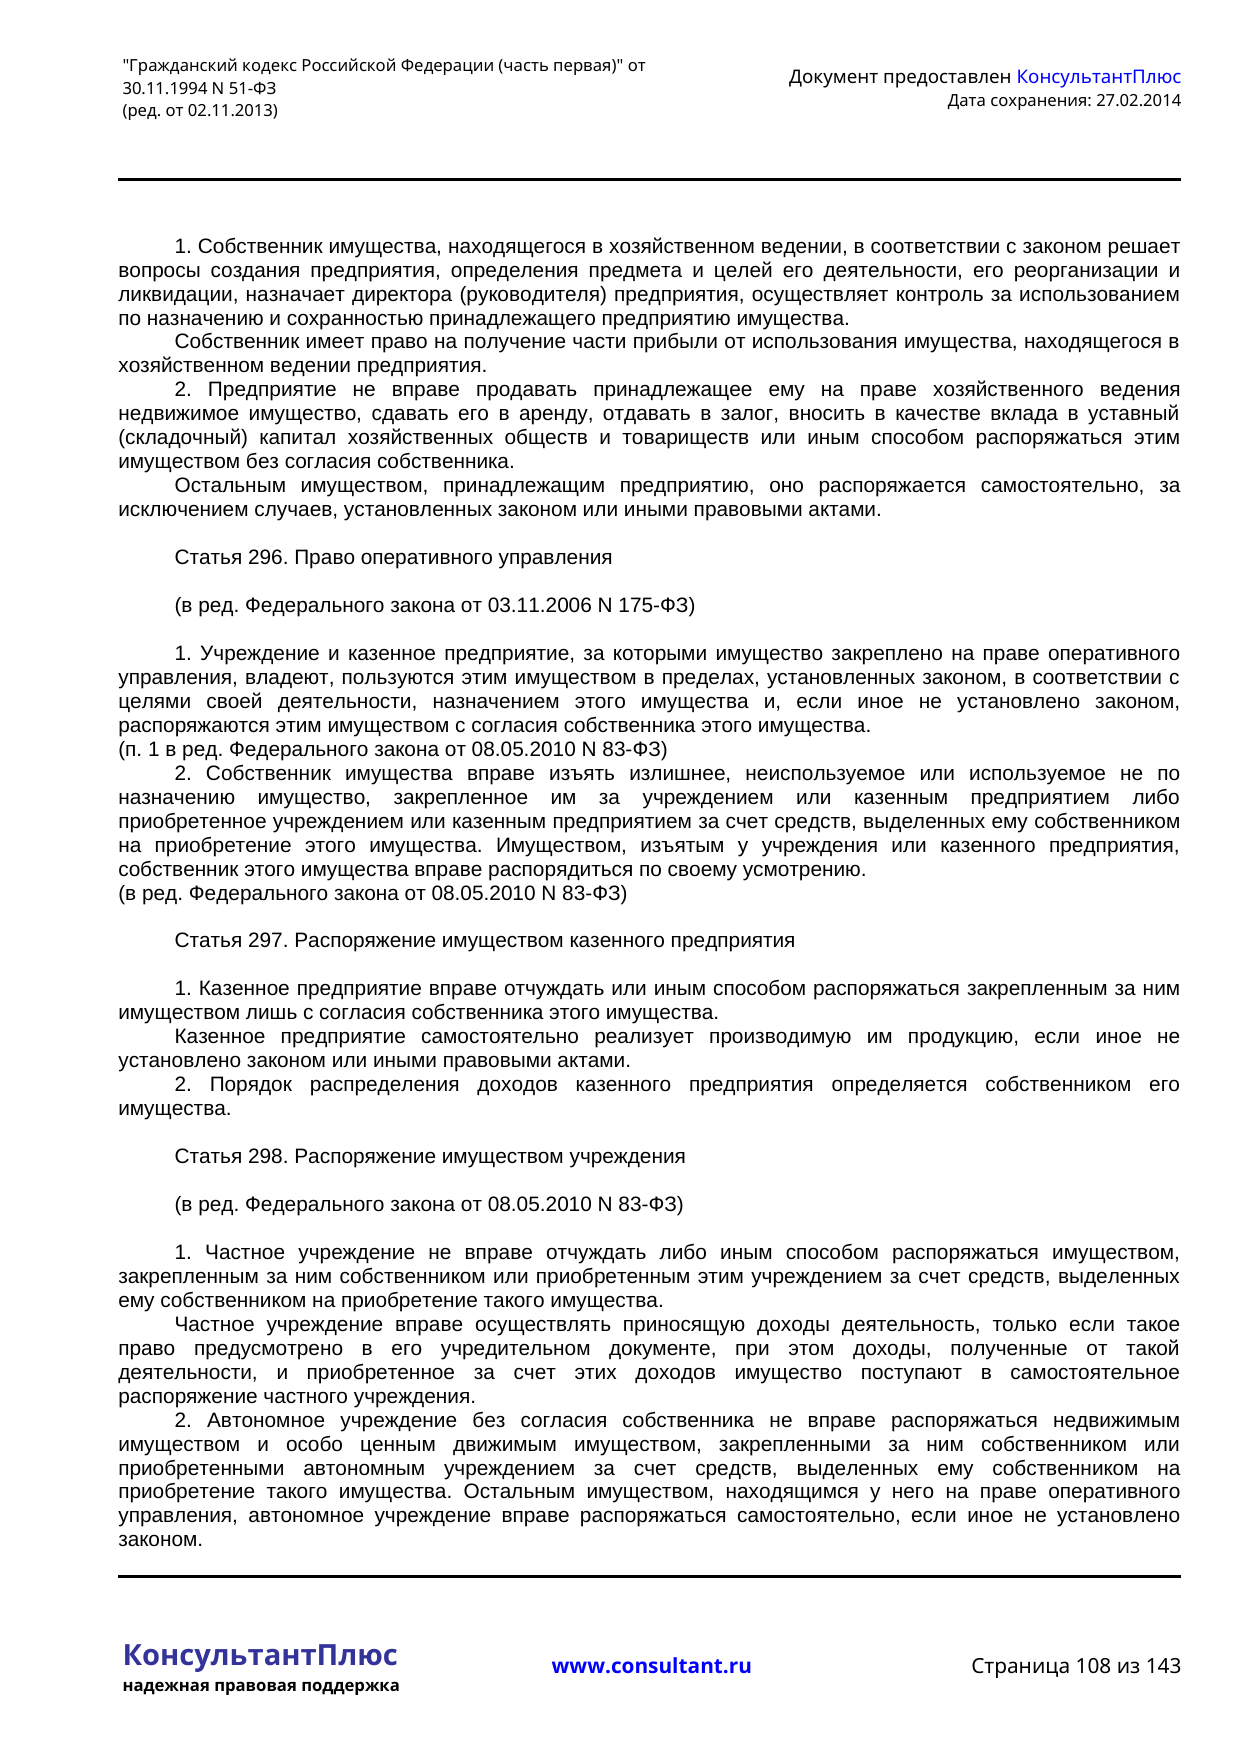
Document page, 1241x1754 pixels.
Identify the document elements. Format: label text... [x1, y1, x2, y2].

text Частное учреждение вправе осуществлять приносящую доходы деятельность, только если такое право предусмотрено в его учредительном документе, при этом доходы, полученные от такой деятельности, и приобретенное за счет этих доходов имущество поступают в самостоятельное распоряжение частного учреждения. [118, 1312, 1181, 1407]
text (в ред. Федерального закона от 08.05.2010 N 83-ФЗ) [118, 880, 1181, 904]
text 1. Собственник имущества, находящегося в хозяйственном ведении, в соответствии с законом решает вопросы создания предприятия, определения предмета и целей его деятельности, его реорганизации и ликвидации, назначает директора (руководителя) предприятия, осуществляет контроль за использованием по назначению и сохранностью принадлежащего предприятию имущества. [118, 233, 1181, 329]
text 1. Учреждение и казенное предприятие, за которыми имущество закреплено на праве оперативного управления, владеют, пользуются этим имуществом в пределах, установленных законом, в соответствии с целями своей деятельности, назначением этого имущества и, если иное не установлено законом, распоряжаются этим имуществом с согласия собственника этого имущества. [118, 641, 1181, 737]
text Казенное предприятие самостоятельно реализует производимую им продукцию, если иное не установлено законом или иными правовыми актами. [118, 1024, 1181, 1072]
text Остальным имуществом, принадлежащим предприятию, оно распоряжается самостоятельно, за исключением случаев, установленных законом или иными правовыми актами. [118, 473, 1181, 521]
text 2. Собственник имущества вправе изъять излишнее, неиспользуемое или используемое не по назначению имущество, закрепленное им за учреждением или казенным предприятием либо приобретенное учреждением или казенным предприятием за счет средств, выделенных ему собственником на приобретение этого имущества. Имуществом, изъятым у учреждения или казенного предприятия, собственник этого имущества вправе распорядиться по своему усмотрению. [118, 761, 1181, 880]
text Статья 296. Право оперативного управления [118, 545, 1181, 569]
text 2. Предприятие не вправе продавать принадлежащее ему на праве хозяйственного ведения недвижимое имущество, сдавать его в аренду, отдавать в залог, вносить в качестве вклада в уставный (складочный) капитал хозяйственных обществ и товариществ или иным способом распоряжаться этим имуществом без согласия собственника. [118, 377, 1181, 473]
text 2. Автономное учреждение без согласия собственника не вправе распоряжаться недвижимым имуществом и особо ценным движимым имуществом, закрепленными за ним собственником или приобретенными автономным учреждением за счет средств, выделенных ему собственником на приобретение такого имущества. Остальным имуществом, находящимся у него на праве оперативного управления, автономное учреждение вправе распоряжаться самостоятельно, если иное не установлено законом. [118, 1407, 1181, 1551]
text 1. Казенное предприятие вправе отчуждать или иным способом распоряжаться закрепленным за ним имуществом лишь с согласия собственника этого имущества. [118, 976, 1181, 1024]
text (п. 1 в ред. Федерального закона от 08.05.2010 N 83-ФЗ) [118, 737, 1181, 761]
text (в ред. Федерального закона от 03.11.2006 N 175-ФЗ) [118, 593, 1181, 617]
text 2. Порядок распределения доходов казенного предприятия определяется собственником его имущества. [118, 1072, 1181, 1120]
text (в ред. Федерального закона от 08.05.2010 N 83-ФЗ) [118, 1192, 1181, 1216]
text 1. Частное учреждение не вправе отчуждать либо иным способом распоряжаться имуществом, закрепленным за ним собственником или приобретенным этим учреждением за счет средств, выделенных ему собственником на приобретение такого имущества. [118, 1240, 1181, 1312]
text Статья 297. Распоряжение имуществом казенного предприятия [118, 928, 1181, 952]
text Статья 298. Распоряжение имуществом учреждения [118, 1144, 1181, 1168]
text Собственник имеет право на получение части прибыли от использования имущества, находящегося в хозяйственном ведении предприятия. [118, 329, 1181, 377]
